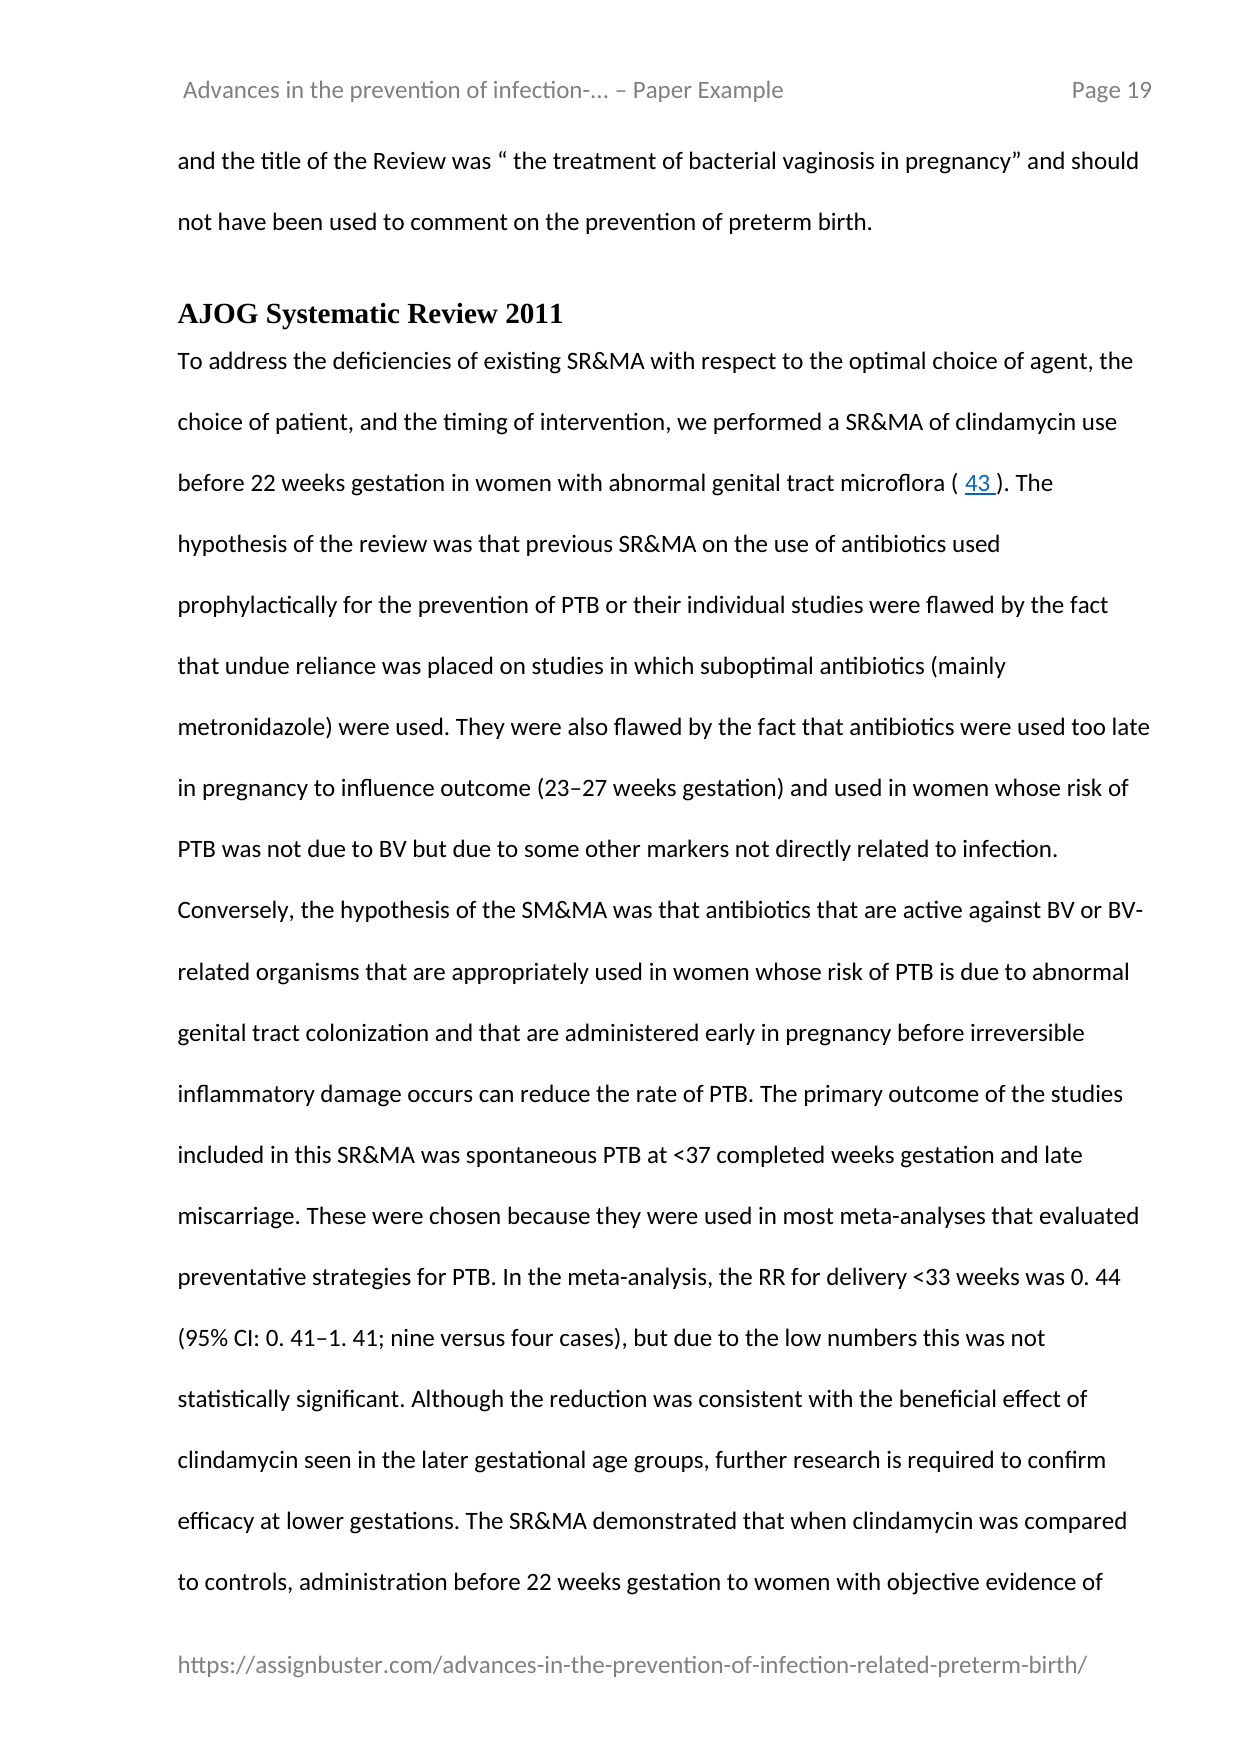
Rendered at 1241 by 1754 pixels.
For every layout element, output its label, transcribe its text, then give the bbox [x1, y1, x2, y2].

subtitle AJOG Systematic Review 2011 [177, 297, 1152, 330]
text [177, 345, 1152, 1597]
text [177, 145, 1152, 237]
